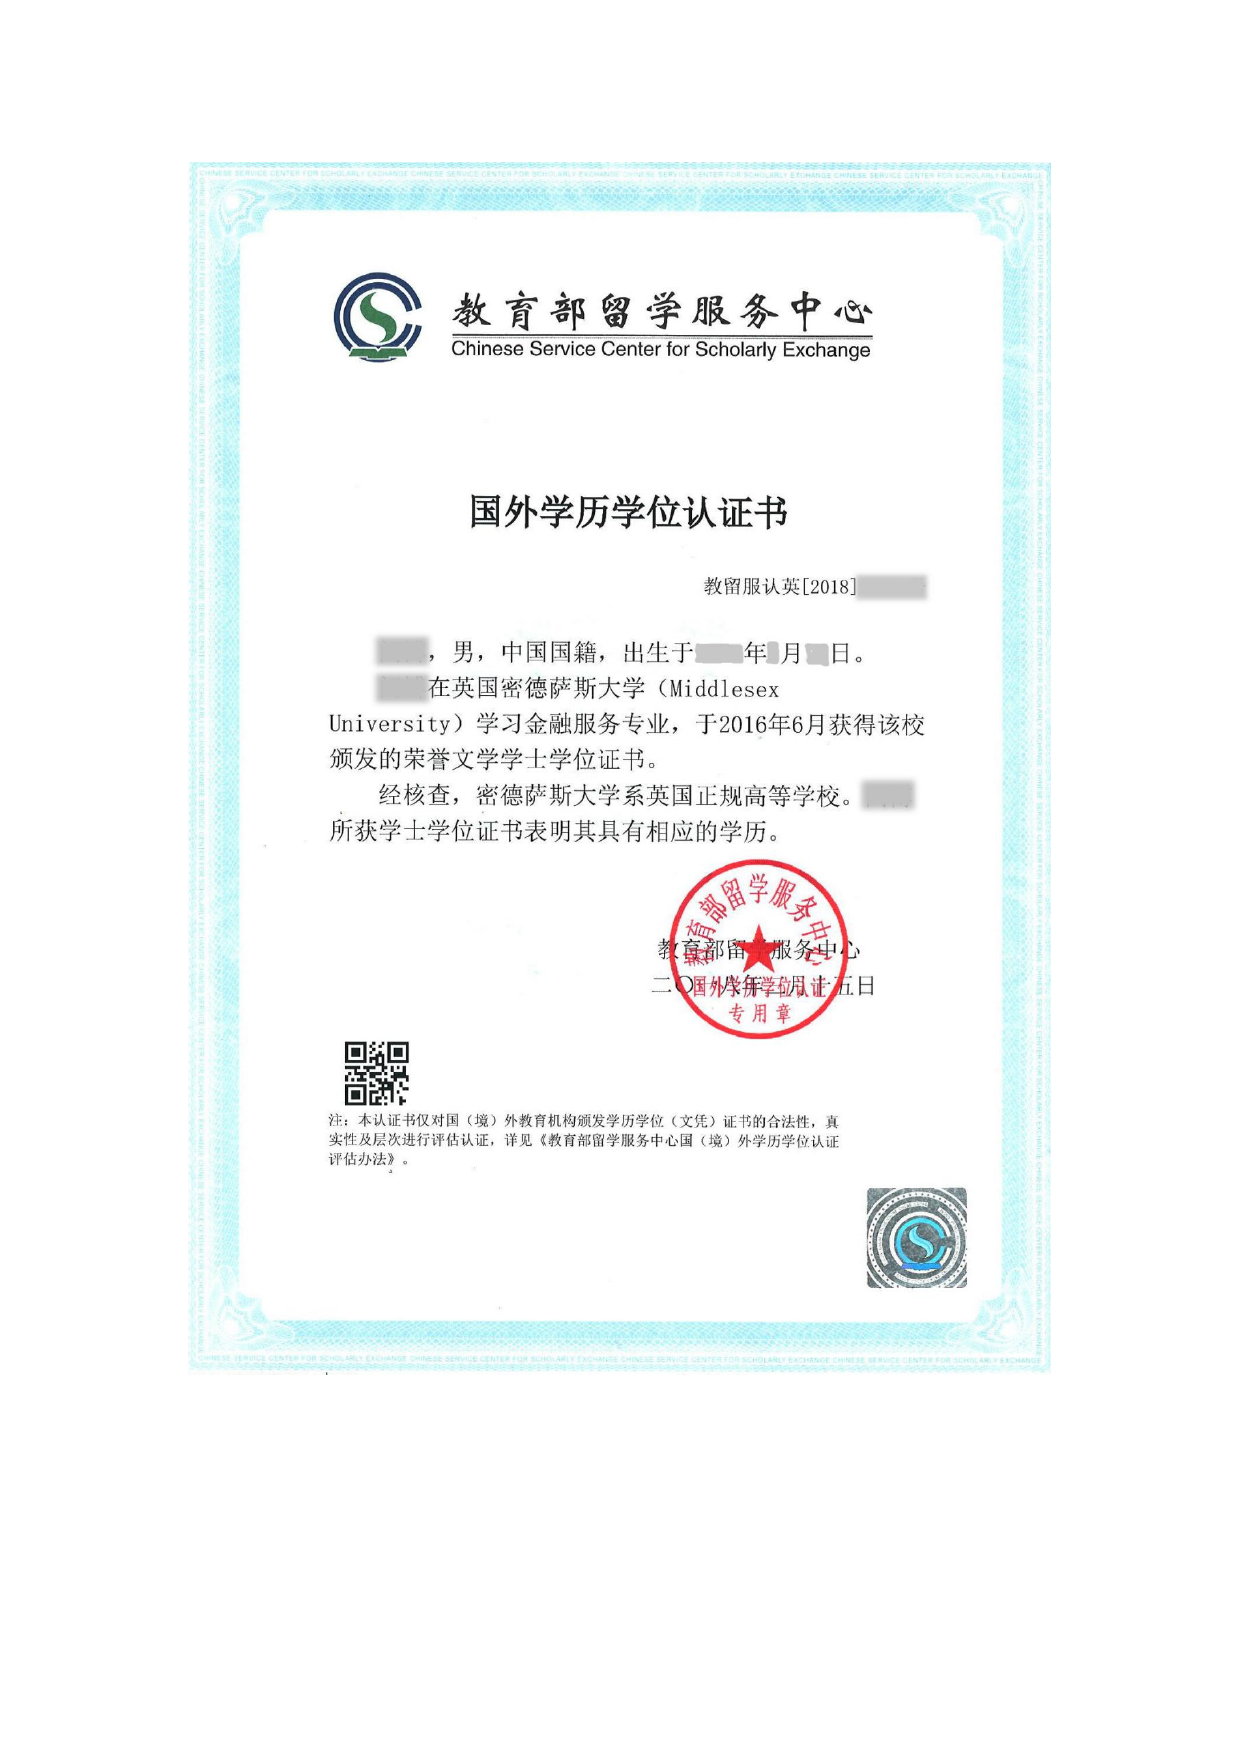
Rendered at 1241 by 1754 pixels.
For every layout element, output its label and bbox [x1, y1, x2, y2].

picture [187, 162, 1051, 1375]
